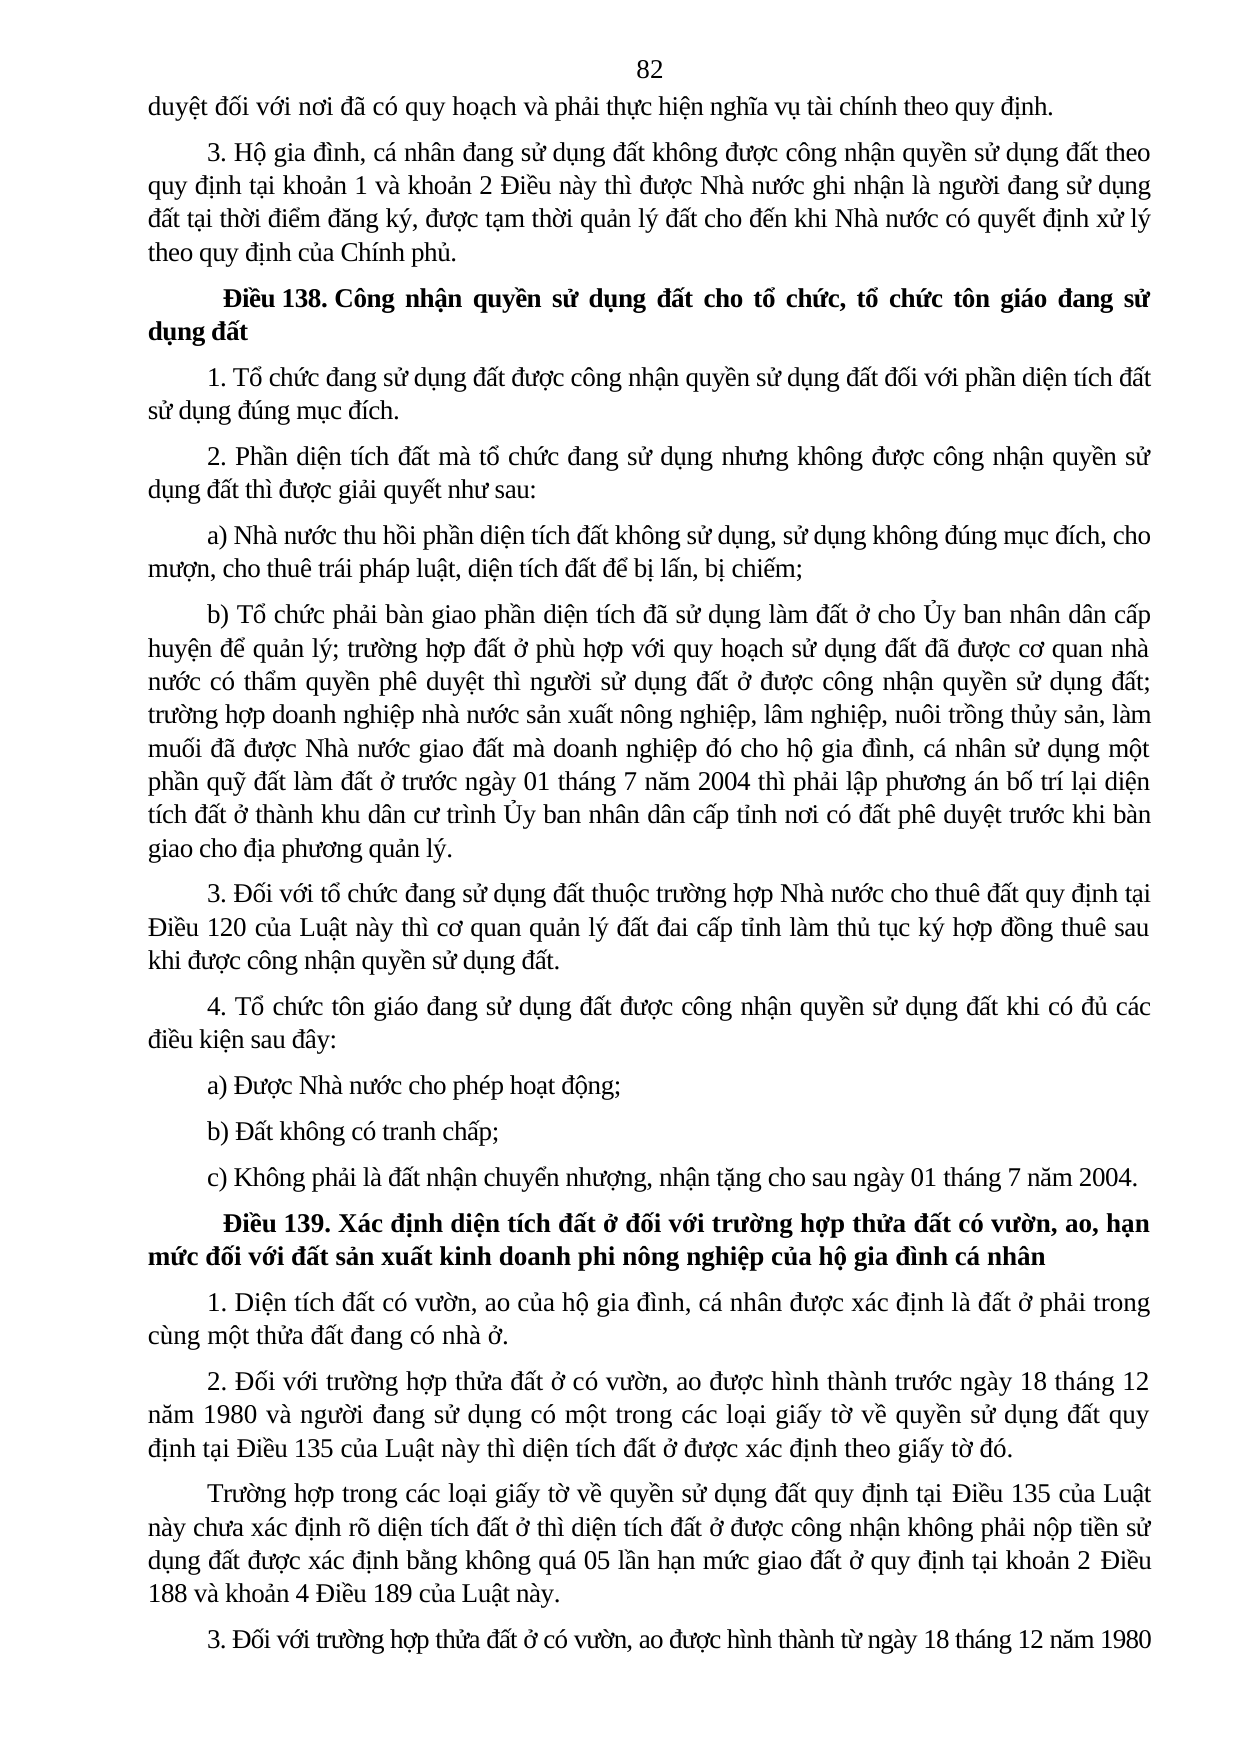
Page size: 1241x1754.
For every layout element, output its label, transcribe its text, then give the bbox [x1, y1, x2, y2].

list Xác định diện tích đất ở đối với trường hợp thửa đất có vườn, ao, hạn mức đối với đất sản xuất kinh doanh phi nông nghiệp của hộ gia đình cá nhân [148, 1205, 1152, 1272]
text Trường hợp trong các loại giấy tờ về quyền sử dụng đất quy định tại Điều 135 của Luật này chưa xác định rõ diện tích đất ở thì diện tích đất ở được công nhận không phải nộp tiền sử dụng đất được xác định bằng không quá 05 lần hạn mức giao đất ở quy định tại khoản 2 Điều 188 và khoản 4 Điều 189 của Luật này. [148, 1476, 1152, 1609]
text 4. Tổ chức tôn giáo đang sử dụng đất được công nhận quyền sử dụng đất khi có đủ các điều kiện sau đây: [148, 989, 1152, 1055]
text a) Nhà nước thu hồi phần diện tích đất không sử dụng, sử dụng không đúng mục đích, cho mượn, cho thuê trái pháp luật, diện tích đất để bị lấn, bị chiếm; [148, 518, 1152, 584]
list Công nhận quyền sử dụng đất cho tổ chức, tổ chức tôn giáo đang sử dụng đất [148, 280, 1152, 347]
text 2. Phần diện tích đất mà tổ chức đang sử dụng nhưng không được công nhận quyền sử dụng đất thì được giải quyết như sau: [148, 439, 1152, 505]
text b) Tổ chức phải bàn giao phần diện tích đã sử dụng làm đất ở cho Ủy ban nhân dân cấp huyện để quản lý; trường hợp đất ở phù hợp với quy hoạch sử dụng đất đã được cơ quan nhà nước có thẩm quyền phê duyệt thì người sử dụng đất ở được công nhận quyền sử dụng đất; trường hợp doanh nghiệp nhà nước sản xuất nông nghiệp, lâm nghiệp, nuôi trồng thủy sản, làm muối đã được Nhà nước giao đất mà doanh nghiệp đó cho hộ gia đình, cá nhân sử dụng một phần quỹ đất làm đất ở trước ngày 01 tháng 7 năm 2004 thì phải lập phương án bố trí lại diện tích đất ở thành khu dân cư trình Ủy ban nhân dân cấp tỉnh nơi có đất phê duyệt trước khi bàn giao cho địa phương quản lý. [148, 597, 1152, 864]
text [148, 89, 1152, 122]
text 3. Hộ gia đình, cá nhân đang sử dụng đất không được công nhận quyền sử dụng đất theo quy định tại khoản 1 và khoản 2 Điều này thì được Nhà nước ghi nhận là người đang sử dụng đất tại thời điểm đăng ký, được tạm thời quản lý đất cho đến khi Nhà nước có quyết định xử lý theo quy định của Chính phủ. [148, 134, 1152, 268]
text c) Không phải là đất nhận chuyển nhượng, nhận tặng cho sau ngày 01 tháng 7 năm 2004. [148, 1159, 1152, 1193]
text 1. Tổ chức đang sử dụng đất được công nhận quyền sử dụng đất đối với phần diện tích đất sử dụng đúng mục đích. [148, 359, 1152, 426]
text 1. Diện tích đất có vườn, ao của hộ gia đình, cá nhân được xác định là đất ở phải trong cùng một thửa đất đang có nhà ở. [148, 1284, 1152, 1351]
text 3. Đối với tổ chức đang sử dụng đất thuộc trường hợp Nhà nước cho thuê đất quy định tại Điều 120 của Luật này thì cơ quan quản lý đất đai cấp tỉnh làm thủ tục ký hợp đồng thuê sau khi được công nhận quyền sử dụng đất. [148, 876, 1152, 976]
text b) Đất không có tranh chấp; [148, 1114, 1152, 1147]
text a) Được Nhà nước cho phép hoạt động; [148, 1068, 1152, 1101]
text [148, 1622, 1152, 1655]
text 2. Đối với trường hợp thửa đất ở có vườn, ao được hình thành trước ngày 18 tháng 12 năm 1980 và người đang sử dụng có một trong các loại giấy tờ về quyền sử dụng đất quy định tại Điều 135 của Luật này thì diện tích đất ở được xác định theo giấy tờ đó. [148, 1364, 1152, 1464]
